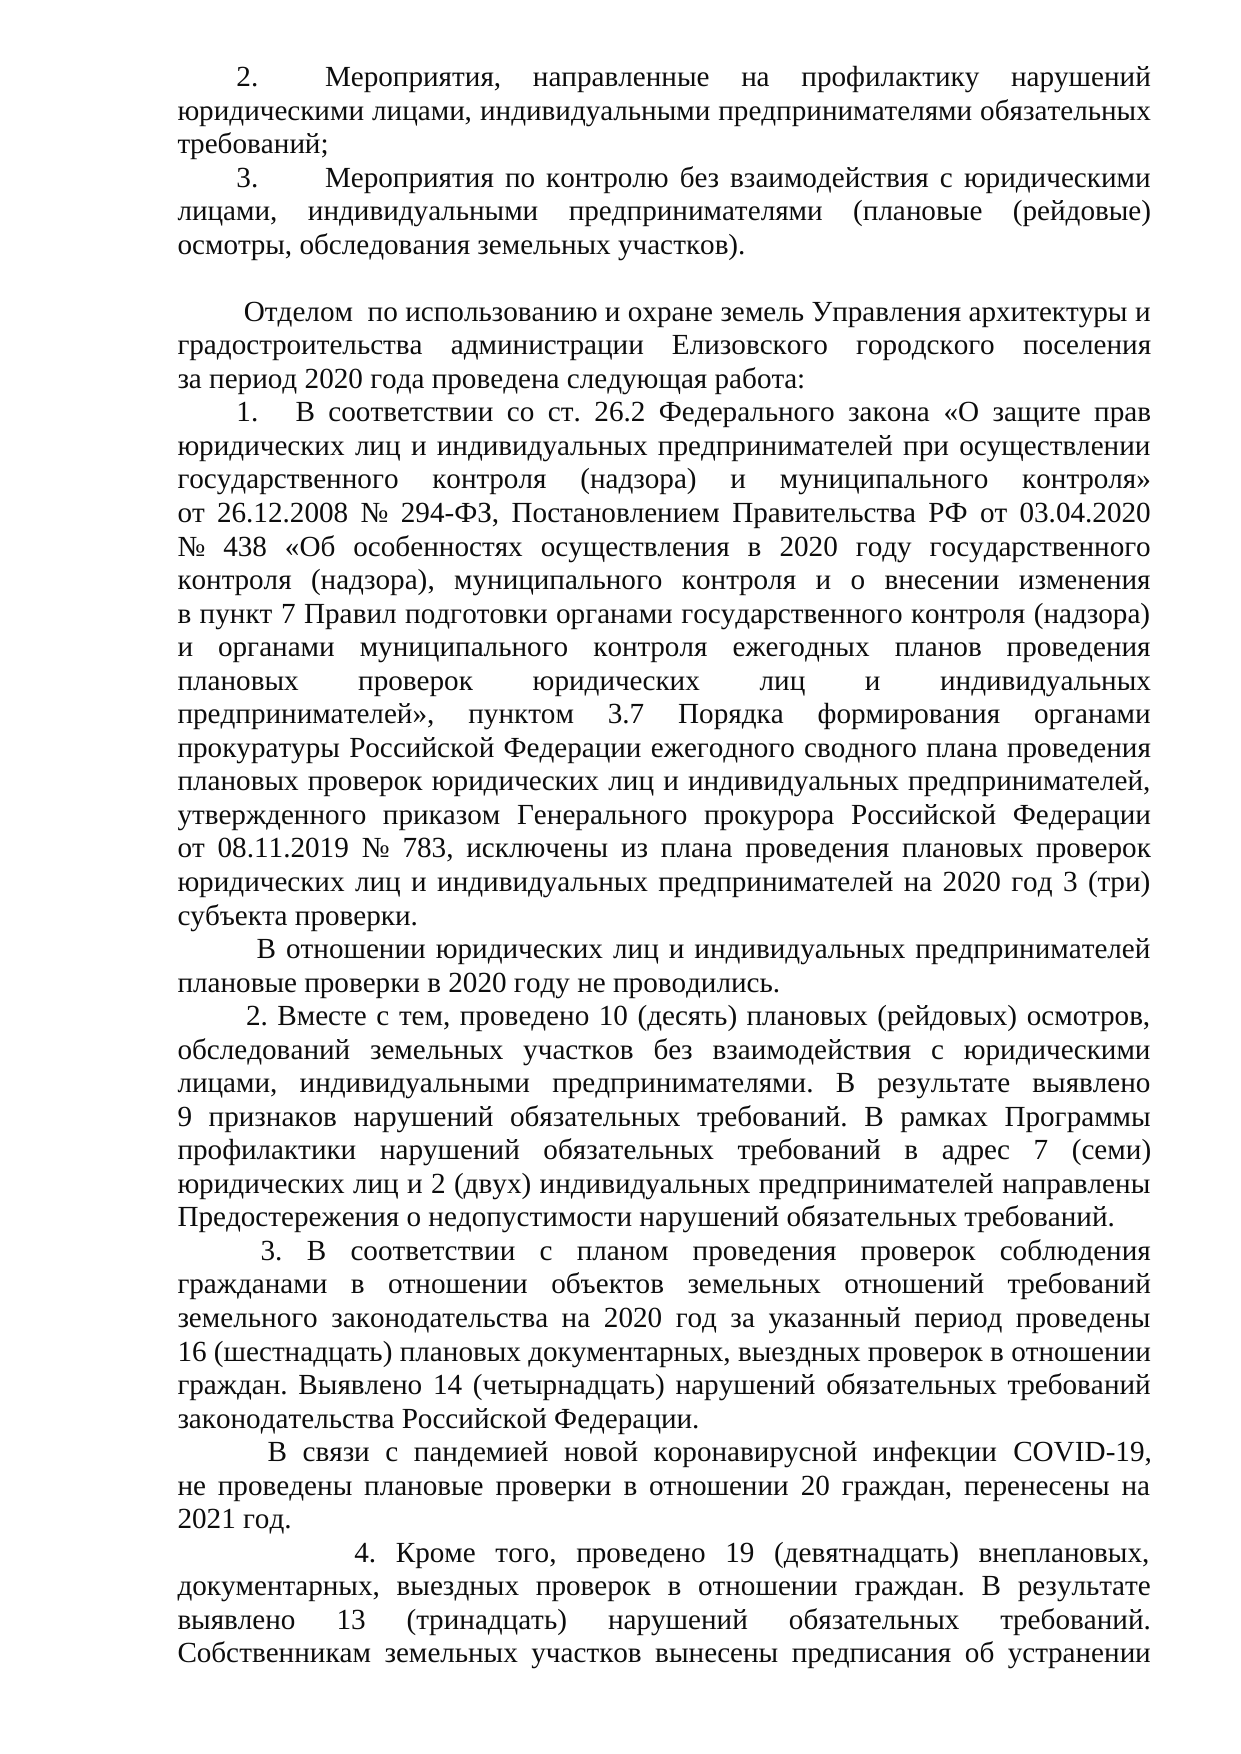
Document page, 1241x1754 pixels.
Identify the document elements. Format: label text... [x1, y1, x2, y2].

text Отделом по использованию и охране земель Управления архитектуры и градостроительства администрации Елизовского городского поселения за период 2020 года проведена следующая работа: [177, 294, 1152, 394]
text 2. Вместе с тем, проведено 10 (десять) плановых (рейдовых) осмотров, обследований земельных участков без взаимодействия с юридическими лицами, индивидуальными предпринимателями. В результате выявлено 9 признаков нарушений обязательных требований. В рамках Программы профилактики нарушений обязательных требований в адрес 7 (семи) юридических лиц и 2 (двух) индивидуальных предпринимателей направлены Предостережения о недопустимости нарушений обязательных требований. [177, 998, 1152, 1233]
list В соответствии со ст. 26.2 Федерального закона «О защите прав юридических лиц и индивидуальных предпринимателей при осуществлении государственного контроля (надзора) и муниципального контроля» от 26.12.2008 № 294-ФЗ, Постановлением Правительства РФ от 03.04.2020 № 438 «Об особенностях осуществления в 2020 году государственного контроля (надзора), муниципального контроля и о внесении изменения в пункт 7 Правил подготовки органами государственного контроля (надзора) и органами муниципального контроля ежегодных планов проведения плановых проверок юридических лиц и индивидуальных предпринимателей», пунктом 3.7 Порядка формирования органами прокуратуры Российской Федерации ежегодного сводного плана проведения плановых проверок юридических лиц и индивидуальных предпринимателей, утвержденного приказом Генерального прокурора Российской Федерации от 08.11.2019 № 783, исключены из плана проведения плановых проверок юридических лиц и индивидуальных предпринимателей на 2020 год 3 (три) субъекта проверки. [177, 394, 1152, 931]
list Мероприятия, направленные на профилактику нарушений юридическими лицами, индивидуальными предпринимателями обязательных требований; [177, 59, 1152, 160]
text 3. В соответствии с планом проведения проверок соблюдения гражданами в отношении объектов земельных отношений требований земельного законодательства на 2020 год за указанный период проведены 16 (шестнадцать) плановых документарных, выездных проверок в отношении граждан. Выявлено 14 (четырнадцать) нарушений обязательных требований законодательства Российской Федерации. [177, 1233, 1152, 1434]
text В связи с пандемией новой коронавирусной инфекции COVID-19, не проведены плановые проверки в отношении 20 граждан, перенесены на 2021 год. [177, 1434, 1152, 1535]
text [177, 1535, 1152, 1669]
list Мероприятия по контролю без взаимодействия с юридическими лицами, индивидуальными предпринимателями (плановые (рейдовые) осмотры, обследования земельных участков). [177, 160, 1152, 260]
text В отношении юридических лиц и индивидуальных предпринимателей плановые проверки в 2020 году не проводились. [177, 931, 1152, 998]
